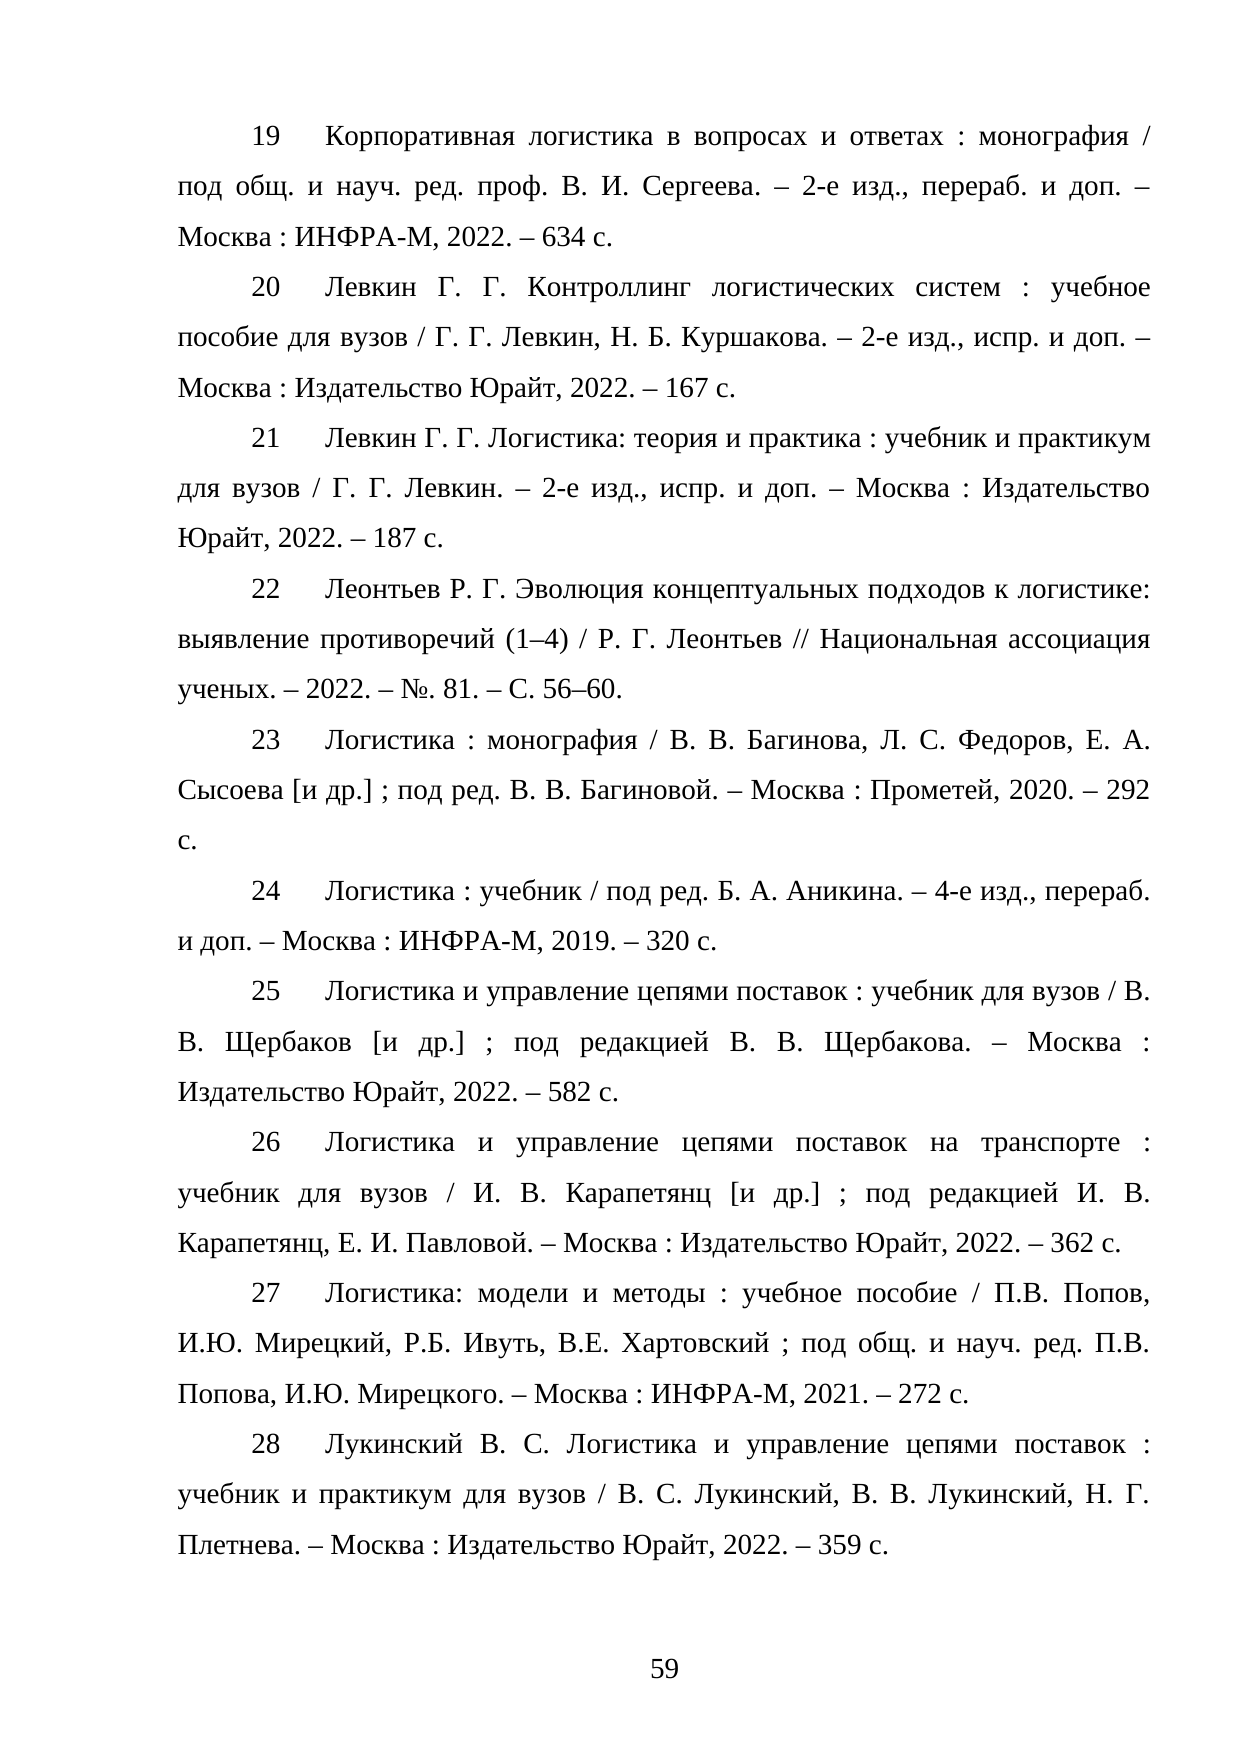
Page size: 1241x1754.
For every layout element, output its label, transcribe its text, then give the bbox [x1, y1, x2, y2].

list Лукинский В. С. Логистика и управление цепями поставок : учебник и практикум для вузов / В. С. Лукинский, В. В. Лукинский, Н. Г. Плетнева. – Москва : Издательство Юрайт, 2022. – 359 с. [177, 1426, 1152, 1560]
list Логистика : монография / В. В. Багинова, Л. С. Федоров, Е. А. Сысоева [и др.] ; под ред. В. В. Багиновой. – Москва : Прометей, 2020. – 292 с. [177, 722, 1152, 856]
list Леонтьев Р. Г. Эволюция концептуальных подходов к логистике: выявление противоречий (1–4) / Р. Г. Леонтьев // Национальная ассоциация ученых. – 2022. – №. 81. – С. 56–60. [177, 571, 1152, 705]
list Корпоративная логистика в вопросах и ответах : монография / под общ. и науч. ред. проф. В. И. Сергеева. – 2-е изд., перераб. и доп. – Москва : ИНФРА-М, 2022. – 634 с. [177, 118, 1152, 252]
list Логистика и управление цепями поставок : учебник для вузов / В. В. Щербаков [и др.] ; под редакцией В. В. Щербакова. – Москва : Издательство Юрайт, 2022. – 582 с. [177, 973, 1152, 1108]
list Логистика : учебник / под ред. Б. А. Аникина. – 4-e изд., перераб. и доп. – Москва : ИНФРА-М, 2019. – 320 с. [177, 873, 1152, 957]
list Логистика и управление цепями поставок на транспорте : учебник для вузов / И. В. Карапетянц [и др.] ; под редакцией И. В. Карапетянц, Е. И. Павловой. – Москва : Издательство Юрайт, 2022. – 362 с. [177, 1124, 1152, 1258]
list Левкин Г. Г. Логистика: теория и практика : учебник и практикум для вузов / Г. Г. Левкин. – 2-е изд., испр. и доп. – Москва : Издательство Юрайт, 2022. – 187 с. [177, 420, 1152, 554]
list Логистика: модели и методы : учебное пособие / П.В. Попов, И.Ю. Мирецкий, Р.Б. Ивуть, В.Е. Хартовский ; под общ. и науч. ред. П.В. Попова, И.Ю. Мирецкого. – Москва : ИНФРА-М, 2021. – 272 с. [177, 1275, 1152, 1409]
list Левкин Г. Г. Контроллинг логистических систем : учебное пособие для вузов / Г. Г. Левкин, Н. Б. Куршакова. – 2-е изд., испр. и доп. – Москва : Издательство Юрайт, 2022. – 167 с. [177, 269, 1152, 403]
